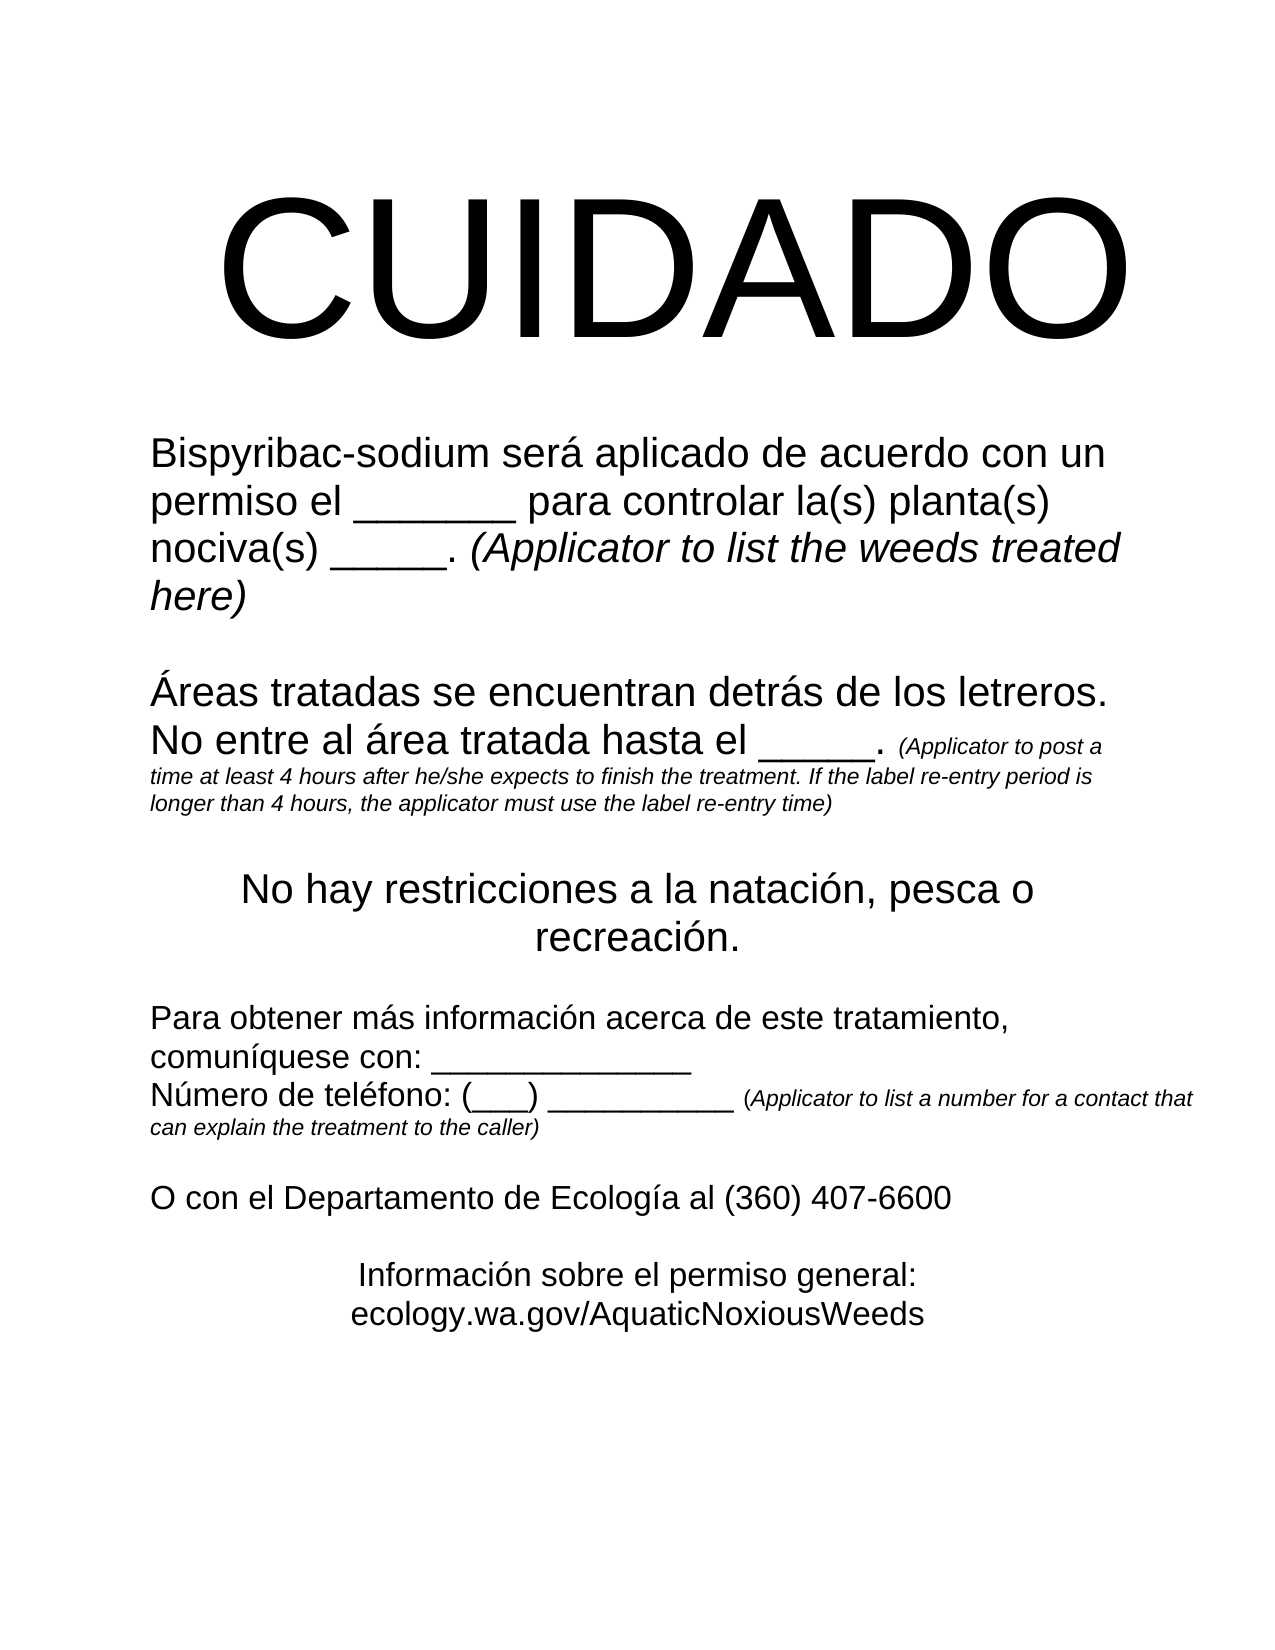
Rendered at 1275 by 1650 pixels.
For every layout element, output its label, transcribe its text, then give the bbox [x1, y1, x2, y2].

text Información sobre el permiso general: [150, 1255, 1125, 1294]
text Para obtener más información acerca de este tratamiento, comuníquese con: ______________ [150, 998, 1200, 1075]
text Bispyribac-sodium será aplicado de acuerdo con un permiso el _______ para controlar la(s) planta(s) nociva(s) _____. (Applicator to list the weeds treated here) [150, 428, 1200, 619]
text No hay restricciones a la natación, pesca o recreación. [150, 864, 1125, 960]
text Número de teléfono: (___) __________ (Applicator to list a number for a contact that can explain the treatment to the caller) [150, 1075, 1200, 1140]
text Áreas tratadas se encuentran detrás de los letreros. No entre al área tratada hasta el _____. (Applicator to post a time at least 4 hours after he/she expects to finish the treatment. If the label re-entry period is longer than 4 hours, the applicator must use the label re-entry time) [150, 667, 1125, 816]
text O con el Departamento de Ecología al (360) 407-6600 [150, 1178, 1200, 1217]
text CUIDADO [150, 150, 1200, 380]
text ecology.wa.gov/AquaticNoxiousWeeds [150, 1294, 1125, 1332]
